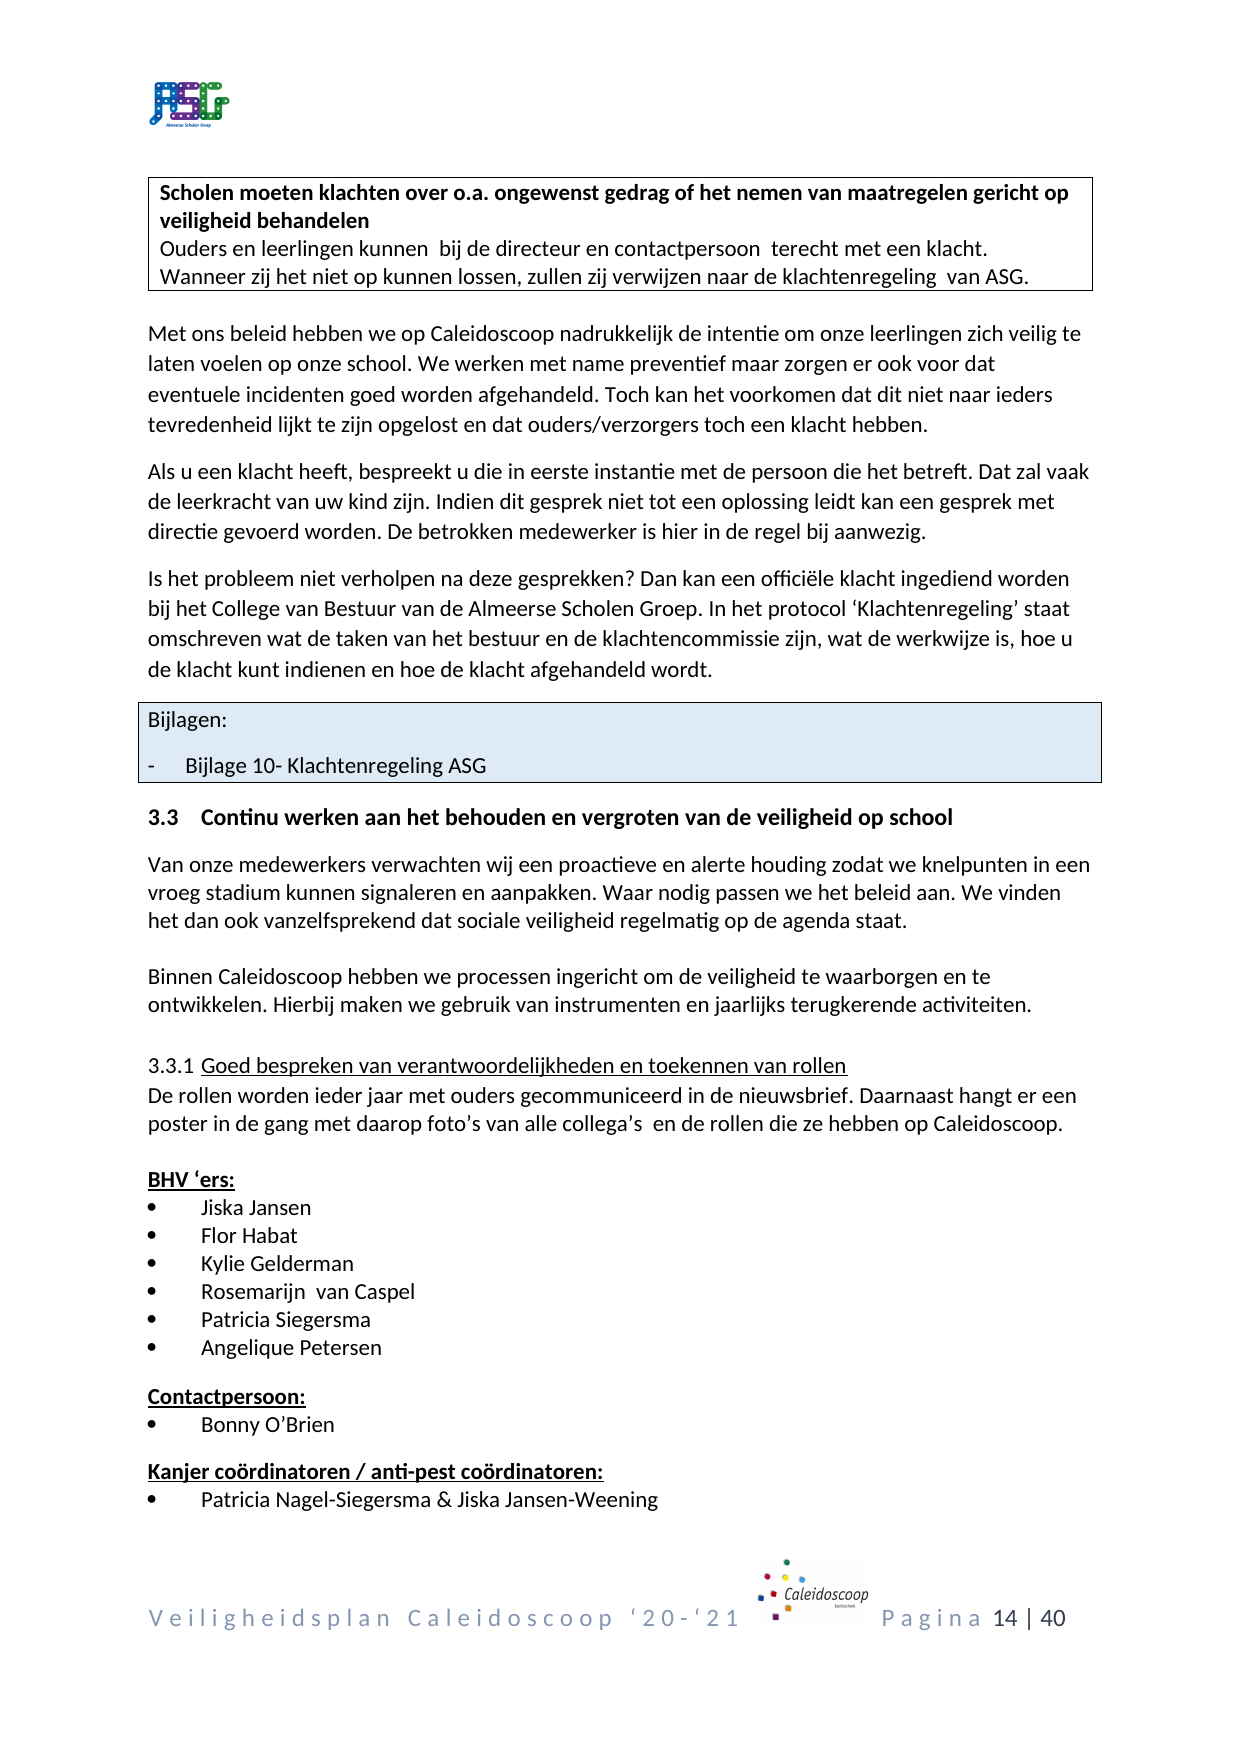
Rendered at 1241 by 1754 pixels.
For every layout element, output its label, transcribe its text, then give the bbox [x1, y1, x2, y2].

list Patricia Nagel-Siegersma & Jiska Jansen-Weening [148, 1485, 1092, 1513]
list Bonny O’Brien [148, 1410, 1092, 1438]
text De rollen worden ieder jaar met ouders gecommuniceerd in de nieuwsbrief. Daarnaast hangt er een poster in de gang met daarop foto’s van alle collega’s en de rollen die ze hebben op Caleidoscoop. [148, 1081, 1092, 1137]
picture [757, 1555, 870, 1627]
list Angelique Petersen [148, 1333, 1092, 1361]
text Contactpersoon: [148, 1382, 1092, 1410]
list Jiska Jansen [148, 1193, 1092, 1221]
text Met ons beleid hebben we op Caleidoscoop nadrukkelijk de intentie om onze leerlingen zich veilig te laten voelen op onze school. We werken met name preventief maar zorgen er ook voor dat eventuele incidenten goed worden afgehandeld. Toch kan het voorkomen dat dit niet naar ieders tevredenheid lijkt te zijn opgelost en dat ouders/verzorgers toch een klacht hebben. [148, 319, 1092, 438]
text Als u een klacht heeft, bespreekt u die in eerste instantie met de persoon die het betreft. Dat zal vaak de leerkracht van uw kind zijn. Indien dit gesprek niet tot een oplossing leidt kan een gesprek met directie gevoerd worden. De betrokken medewerker is hier in de regel bij aanwezig. [148, 457, 1092, 545]
list Kylie Gelderman [148, 1249, 1092, 1277]
subtitle Continu werken aan het behouden en vergroten van de veiligheid op school [148, 802, 1092, 831]
list Bijlage 10- Klachtenregeling ASG [139, 748, 1101, 782]
text Kanjer coördinatoren / anti-pest coördinatoren: [148, 1457, 1092, 1485]
subtitle Goed bespreken van verantwoordelijkheden en toekennen van rollen [148, 1051, 1092, 1079]
text BHV ‘ers: [148, 1165, 1092, 1193]
list Rosemarijn van Caspel [148, 1277, 1092, 1305]
list Flor Habat [148, 1221, 1092, 1249]
text Van onze medewerkers verwachten wij een proactieve en alerte houding zodat we knelpunten in een vroeg stadium kunnen signaleren en aanpakken. Waar nodig passen we het beleid aan. We vinden het dan ook vanzelfsprekend dat sociale veiligheid regelmatig op de agenda staat. [148, 850, 1092, 934]
picture [147, 73, 288, 135]
text Bijlagen: [139, 703, 1101, 733]
text Is het probleem niet verholpen na deze gesprekken? Dan kan een officiële klacht ingediend worden bij het College van Bestuur van de Almeerse Scholen Groep. In het protocol ‘Klachtenregeling’ staat omschreven wat de taken van het bestuur en de klachtencommissie zijn, wat de werkwijze is, hoe u de klacht kunt indienen en hoe de klacht afgehandeld wordt. [148, 564, 1092, 683]
list Patricia Siegersma [148, 1305, 1092, 1333]
text Binnen Caleidoscoop hebben we processen ingericht om de veiligheid te waarborgen en te ontwikkelen. Hierbij maken we gebruik van instrumenten en jaarlijks terugkerende activiteiten. [148, 962, 1092, 1018]
table_header Scholen moeten klachten over o.a. ongewenst gedrag of het nemen van maatregelen gericht op veiligheid behandelen Ouders en leerlingen kunnen bij de directeur en contactpersoon terecht met een klacht. Wanneer zij het niet op kunnen lossen, zullen zij verwijzen naar de klachtenregeling van ASG. [149, 178, 1092, 290]
